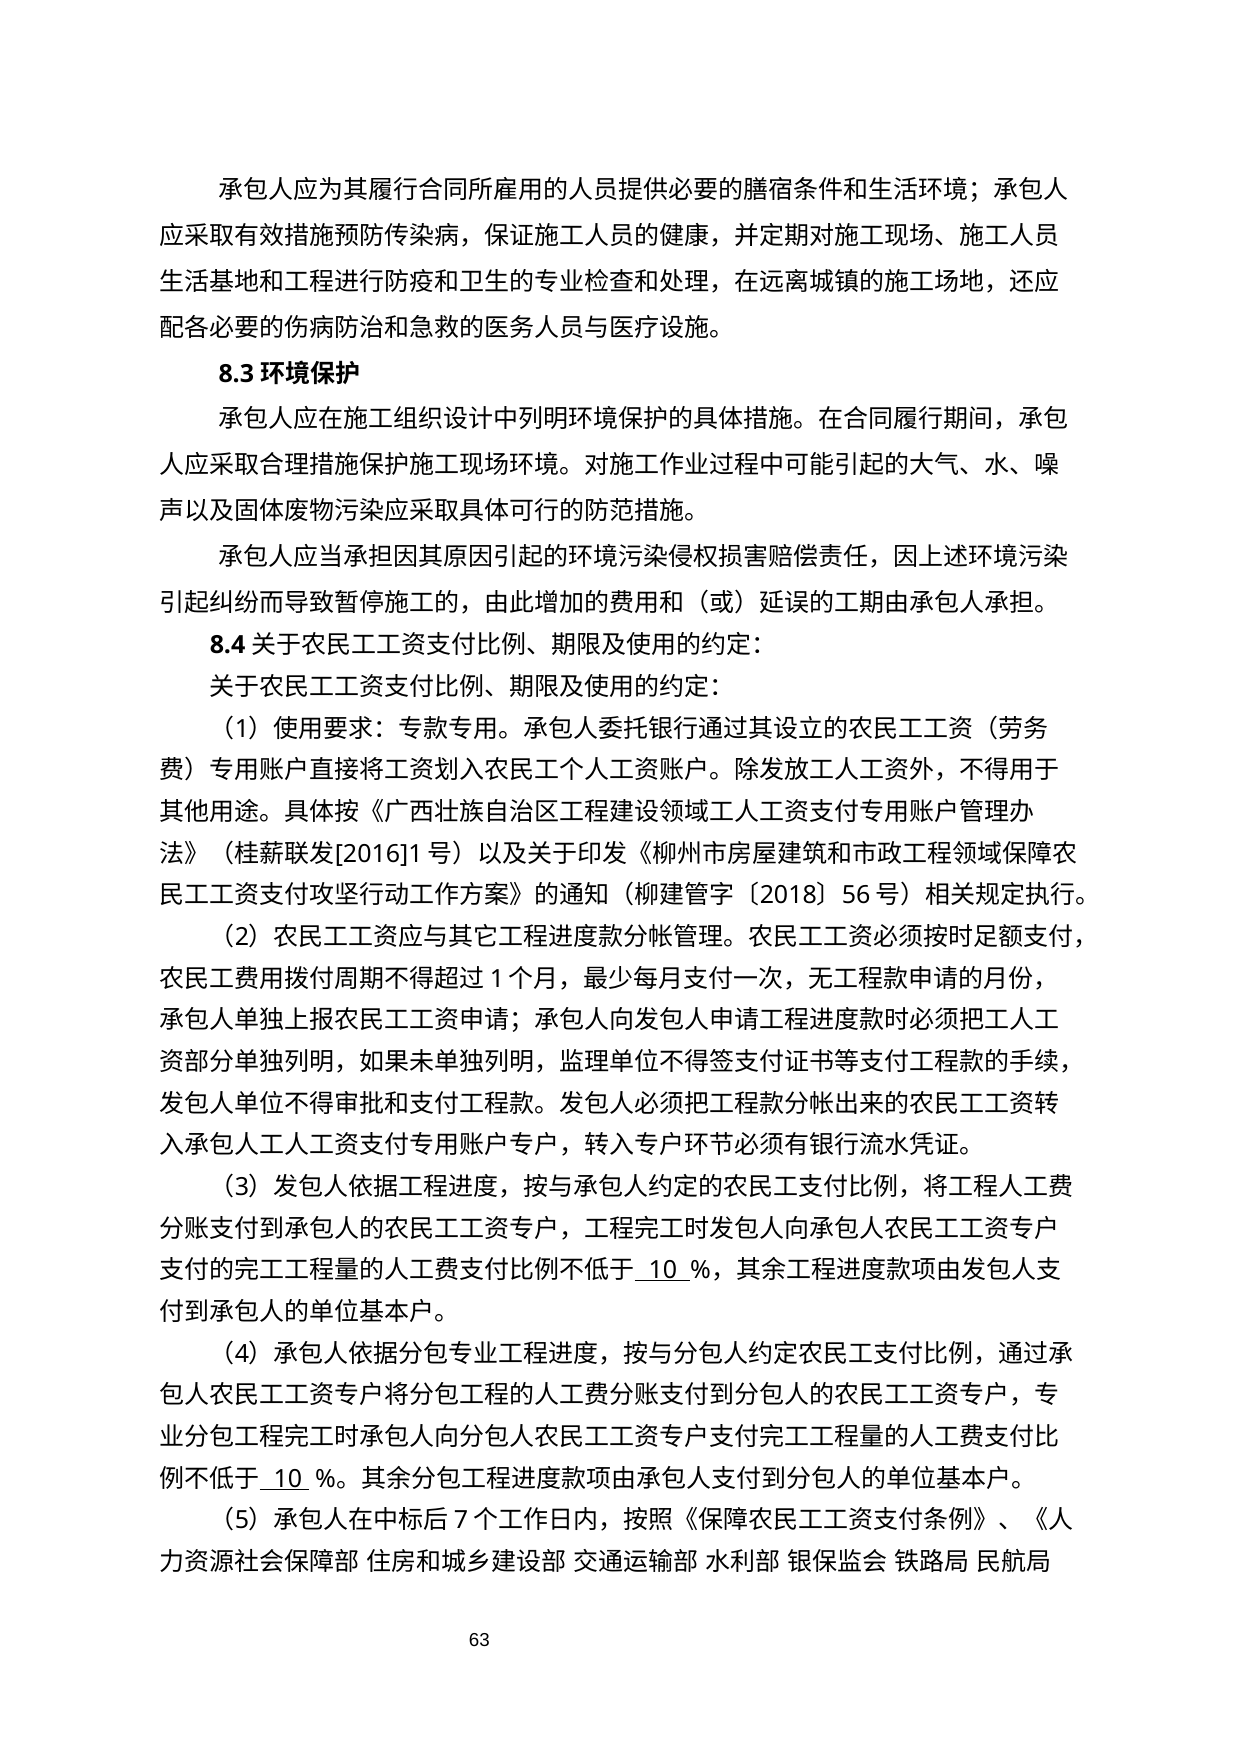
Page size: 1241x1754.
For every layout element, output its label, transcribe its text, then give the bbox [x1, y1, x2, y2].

text 承包人应为其履行合同所雇用的人员提供必要的膳宿条件和生活环境；承包人应采取有效措施预防传染病，保证施工人员的健康，并定期对施工现场、施工人员生活基地和工程进行防疫和卫生的专业检查和处理，在远离城镇的施工场地，还应配各必要的伤病防治和急救的医务人员与医疗设施。 [159, 162, 1078, 345]
text 关于农民工工资支付比例、期限及使用的约定： [159, 662, 1078, 704]
text 承包人应在施工组织设计中列明环境保护的具体措施。在合同履行期间，承包人应采取合理措施保护施工现场环境。对施工作业过程中可能引起的大气、水、噪声以及固体废物污染应采取具体可行的防范措施。 [159, 391, 1078, 529]
text （1）使用要求：专款专用。承包人委托银行通过其设立的农民工工资（劳务费）专用账户直接将工资划入农民工个人工资账户。除发放工人工资外，不得用于其他用途。具体按《广西壮族自治区工程建设领域工人工资支付专用账户管理办法》（桂薪联发[2016]1号）以及关于印发《柳州市房屋建筑和市政工程领域保障农民工工资支付攻坚行动工作方案》的通知（柳建管字〔2018〕56号）相关规定执行。 [159, 704, 1078, 912]
text 承包人应当承担因其原因引起的环境污染侵权损害赔偿责任，因上述环境污染引起纠纷而导致暂停施工的，由此增加的费用和（或）延误的工期由承包人承担。 [159, 529, 1078, 620]
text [159, 1495, 1078, 1579]
text （4）承包人依据分包专业工程进度，按与分包人约定农民工支付比例，通过承包人农民工工资专户将分包工程的人工费分账支付到分包人的农民工工资专户，专业分包工程完工时承包人向分包人农民工工资专户支付完工工程量的人工费支付比例不低于 10 %。其余分包工程进度款项由承包人支付到分包人的单位基本户。 [159, 1329, 1078, 1495]
text 8.3 环境保护 [159, 345, 1078, 391]
text （2）农民工工资应与其它工程进度款分帐管理。农民工工资必须按时足额支付，农民工费用拨付周期不得超过1个月，最少每月支付一次，无工程款申请的月份，承包人单独上报农民工工资申请；承包人向发包人申请工程进度款时必须把工人工资部分单独列明，如果未单独列明，监理单位不得签支付证书等支付工程款的手续，发包人单位不得审批和支付工程款。发包人必须把工程款分帐出来的农民工工资转入承包人工人工资支付专用账户专户，转入专户环节必须有银行流水凭证。 [159, 912, 1078, 1162]
text 8.4 关于农民工工资支付比例、期限及使用的约定： [159, 620, 1078, 662]
text （3）发包人依据工程进度，按与承包人约定的农民工支付比例，将工程人工费分账支付到承包人的农民工工资专户，工程完工时发包人向承包人农民工工资专户支付的完工工程量的人工费支付比例不低于 10 %，其余工程进度款项由发包人支付到承包人的单位基本户。 [159, 1162, 1078, 1329]
